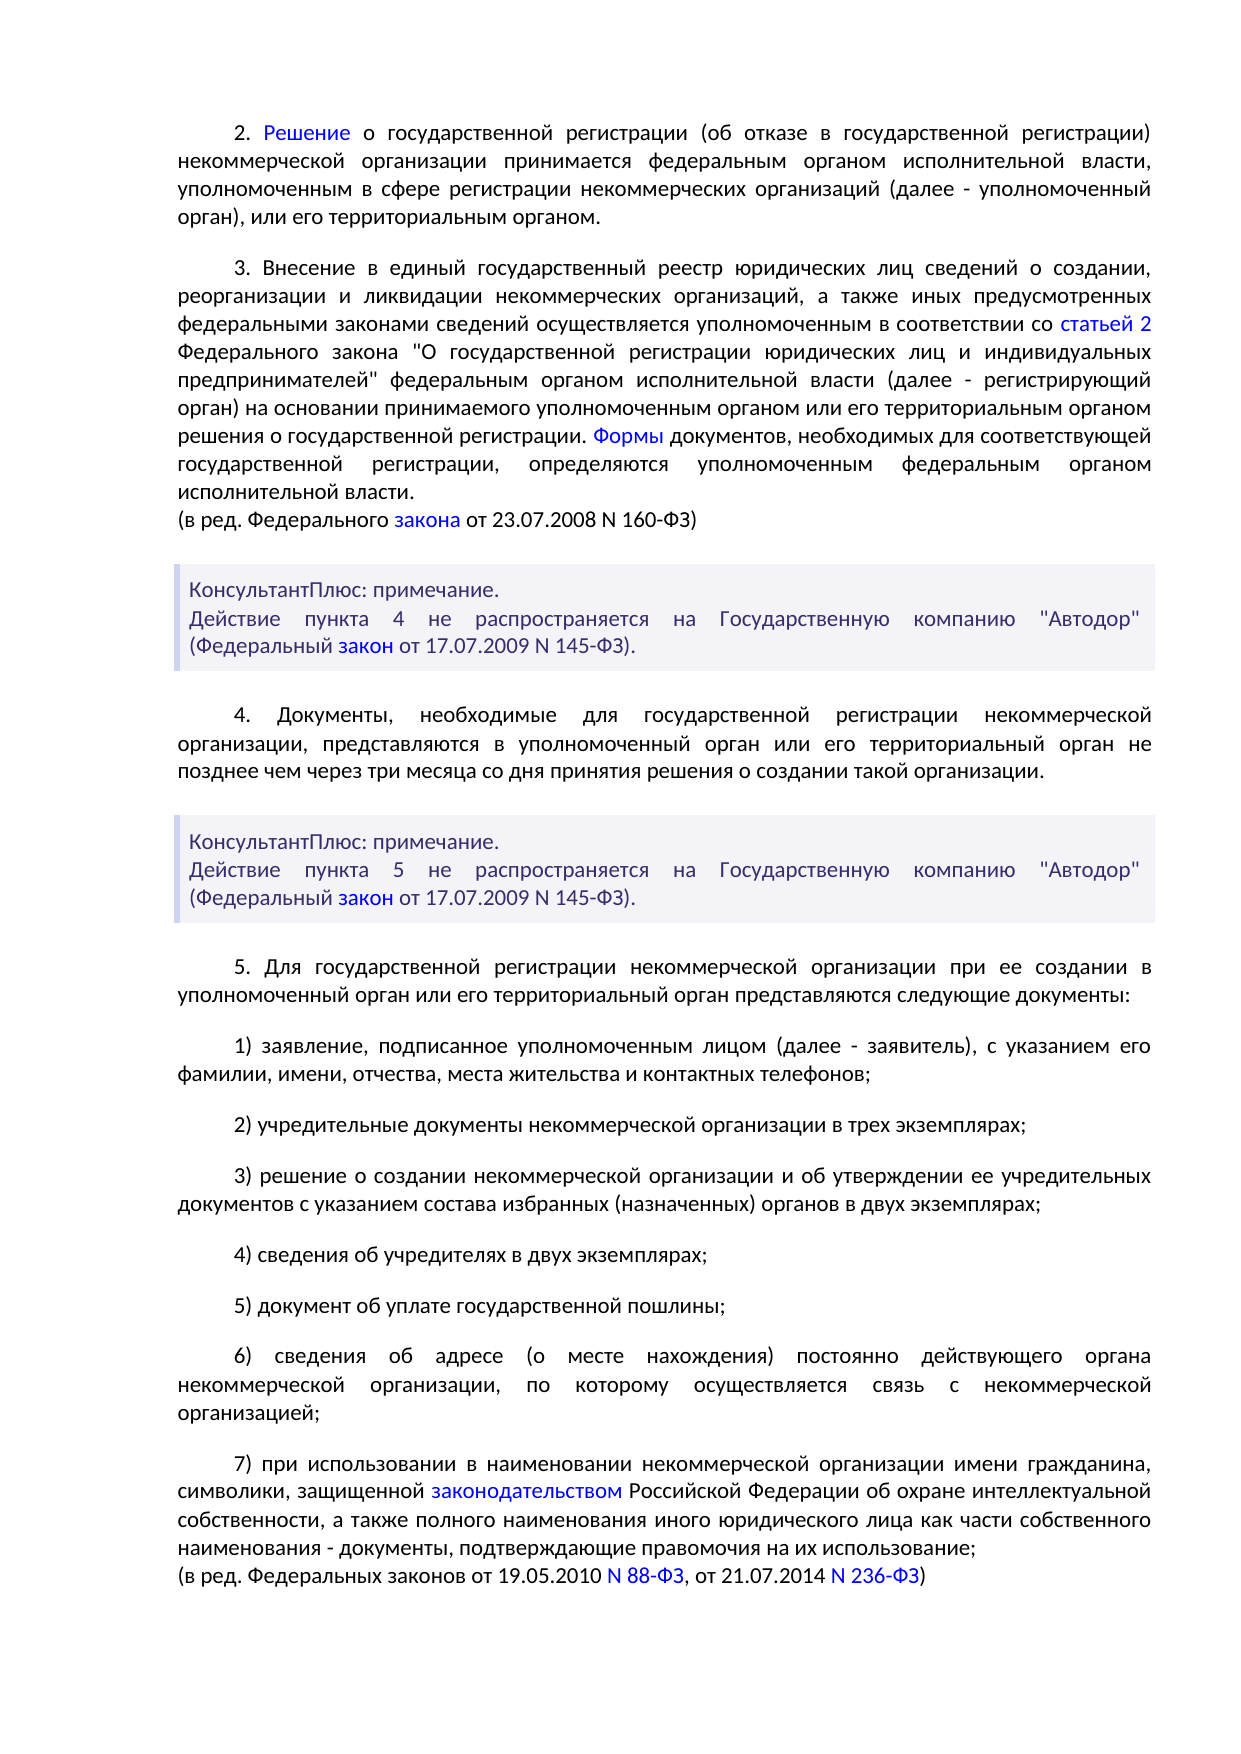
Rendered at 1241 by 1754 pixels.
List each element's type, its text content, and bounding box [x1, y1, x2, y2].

table_header КонсультантПлюс: примечание. Действие пункта 4 не распространяется на Государственную компанию "Автодор" (Федеральный закон от 17.07.2009 N 145-ФЗ). [180, 564, 1149, 671]
text 4. Документы, необходимые для государственной регистрации некоммерческой организации, представляются в уполномоченный орган или его территориальный орган не позднее чем через три месяца со дня принятия решения о создании такой организации. [177, 701, 1152, 785]
text 4) сведения об учредителях в двух экземплярах; [177, 1240, 1152, 1268]
text 6) сведения об адресе (о месте нахождения) постоянно действующего органа некоммерческой организации, по которому осуществляется связь с некоммерческой организацией; [177, 1342, 1152, 1426]
text 1) заявление, подписанное уполномоченным лицом (далее - заявитель), с указанием его фамилии, имени, отчества, места жительства и контактных телефонов; [177, 1031, 1152, 1087]
text 5. Для государственной регистрации некоммерческой организации при ее создании в уполномоченный орган или его территориальный орган представляются следующие документы: [177, 952, 1152, 1008]
text (в ред. Федеральных законов от 19.05.2010 N 88-ФЗ, от 21.07.2014 N 236-ФЗ) [177, 1561, 1152, 1589]
text 3. Внесение в единый государственный реестр юридических лиц сведений о создании, реорганизации и ликвидации некоммерческих организаций, а также иных предусмотренных федеральными законами сведений осуществляется уполномоченным в соответствии со статьей 2 Федерального закона "О государственной регистрации юридических лиц и индивидуальных предпринимателей" федеральным органом исполнительной власти (далее - регистрирующий орган) на основании принимаемого уполномоченным органом или его территориальным органом решения о государственной регистрации. Формы документов, необходимых для соответствующей государственной регистрации, определяются уполномоченным федеральным органом исполнительной власти. [177, 253, 1152, 505]
text 3) решение о создании некоммерческой организации и об утверждении ее учредительных документов с указанием состава избранных (назначенных) органов в двух экземплярах; [177, 1161, 1152, 1217]
text 5) документ об уплате государственной пошлины; [177, 1291, 1152, 1319]
text (в ред. Федерального закона от 23.07.2008 N 160-ФЗ) [177, 505, 1152, 533]
text 2. Решение о государственной регистрации (об отказе в государственной регистрации) некоммерческой организации принимается федеральным органом исполнительной власти, уполномоченным в сфере регистрации некоммерческих организаций (далее - уполномоченный орган), или его территориальным органом. [177, 118, 1152, 230]
text 7) при использовании в наименовании некоммерческой организации имени гражданина, символики, защищенной законодательством Российской Федерации об охране интеллектуальной собственности, а также полного наименования иного юридического лица как части собственного наименования - документы, подтверждающие правомочия на их использование; [177, 1449, 1152, 1561]
table_header КонсультантПлюс: примечание. Действие пункта 5 не распространяется на Государственную компанию "Автодор" (Федеральный закон от 17.07.2009 N 145-ФЗ). [180, 815, 1149, 923]
text 2) учредительные документы некоммерческой организации в трех экземплярах; [177, 1110, 1152, 1138]
